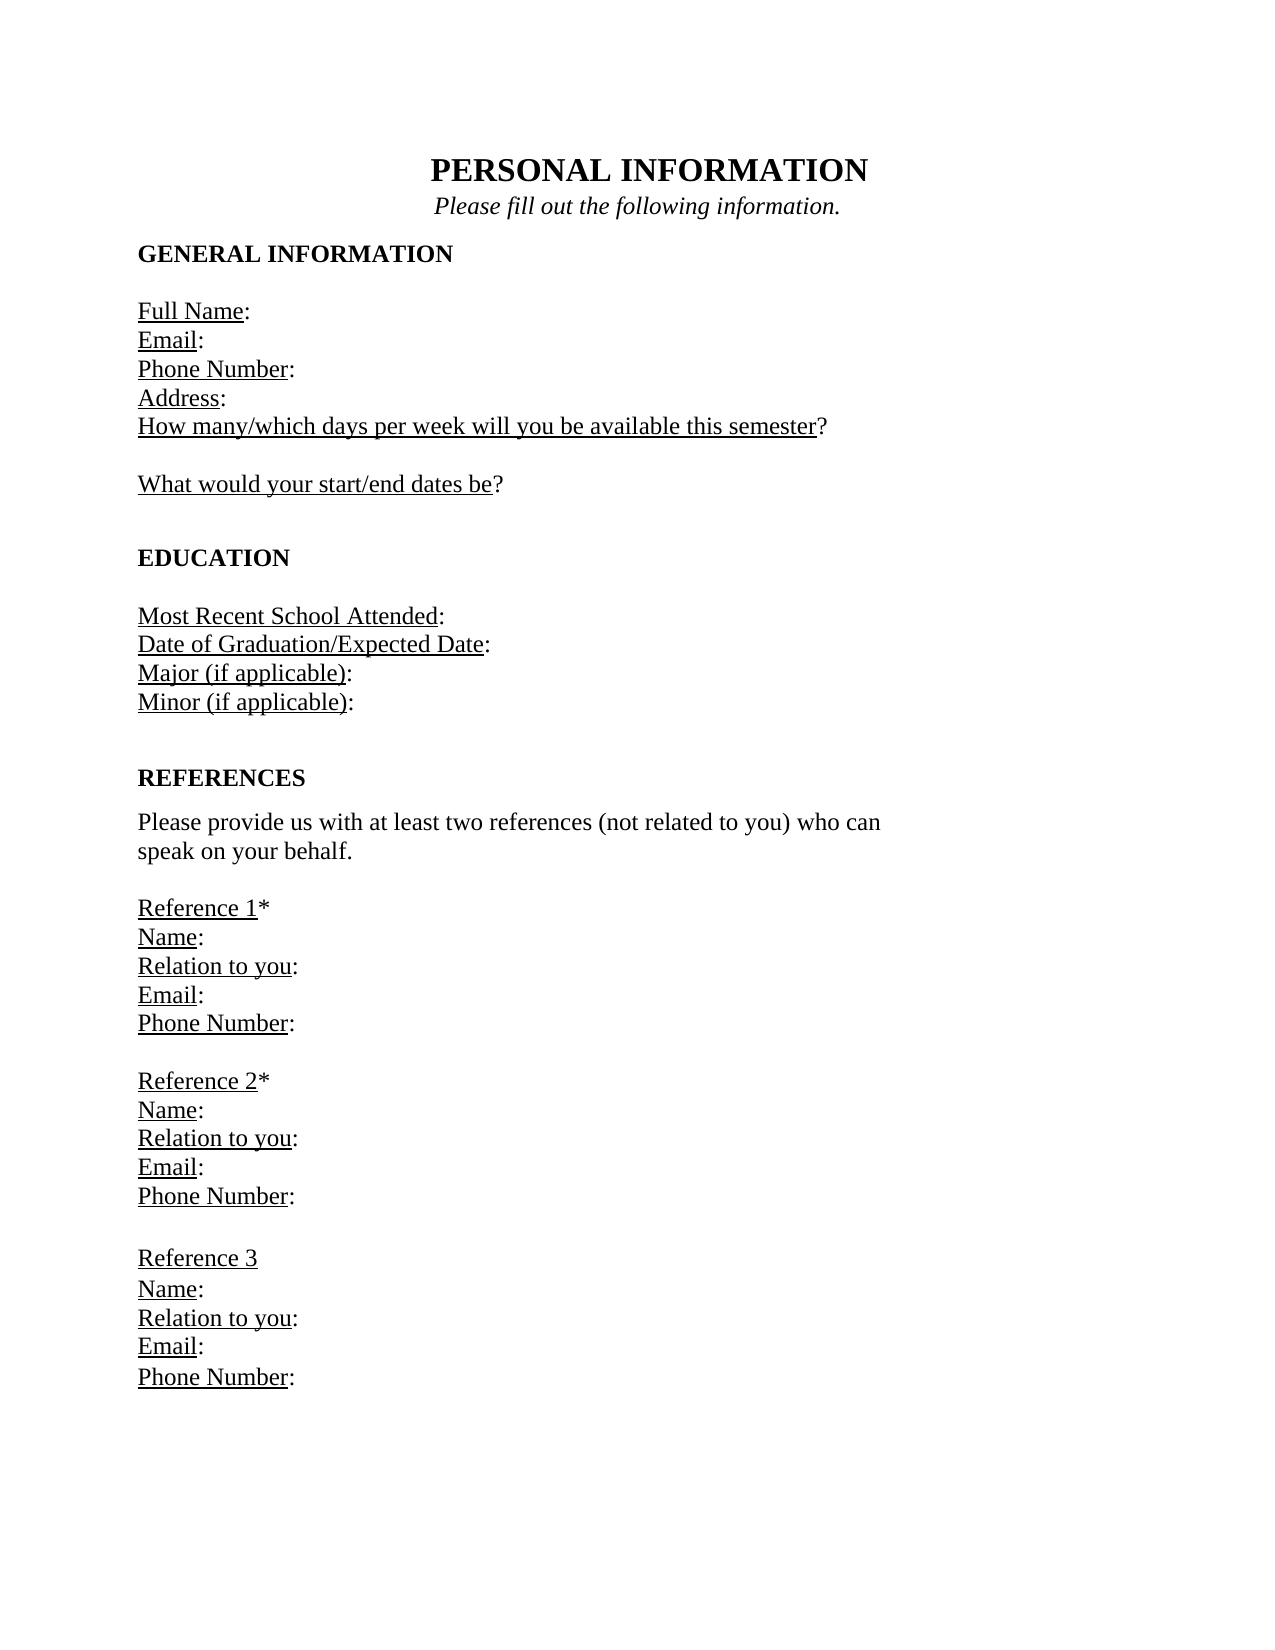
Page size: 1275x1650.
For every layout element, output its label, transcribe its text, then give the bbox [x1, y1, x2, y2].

text Email: [137, 1152, 918, 1181]
text Full Name: [137, 296, 1096, 325]
text PERSONAL INFORMATION [430, 150, 1096, 188]
text How many/which days per week will you be available this semester? [137, 411, 1096, 440]
text Relation to you: [137, 1123, 918, 1152]
text Phone Number: [137, 1008, 918, 1066]
text Reference 2* [137, 1066, 918, 1095]
subtitle GENERAL INFORMATION [137, 239, 1096, 268]
text Please fill out the following information. [434, 191, 1096, 220]
subtitle REFERENCES [137, 763, 1096, 792]
text Phone Number: [137, 1181, 918, 1210]
text Please provide us with at least two references (not related to you) who can speak on your behalf. [137, 807, 918, 865]
text Reference 3 [137, 1225, 918, 1272]
text What would your start/end dates be? [137, 469, 1096, 498]
text Name: [137, 1095, 918, 1123]
text Name: Relation to you: Email: [137, 1274, 1096, 1360]
text Phone Number: [137, 1362, 1096, 1391]
text Most Recent School Attended: Date of Graduation/Expected Date: Major (if applicable): Minor (if applicable): [137, 601, 1096, 744]
text Name: [137, 922, 918, 951]
subtitle EDUCATION [137, 514, 1096, 601]
text Reference 1* [137, 893, 918, 922]
text Email: [137, 980, 918, 1008]
text Address: [137, 383, 1096, 411]
text Email: Phone Number: [137, 325, 1096, 383]
text Relation to you: [137, 951, 918, 980]
